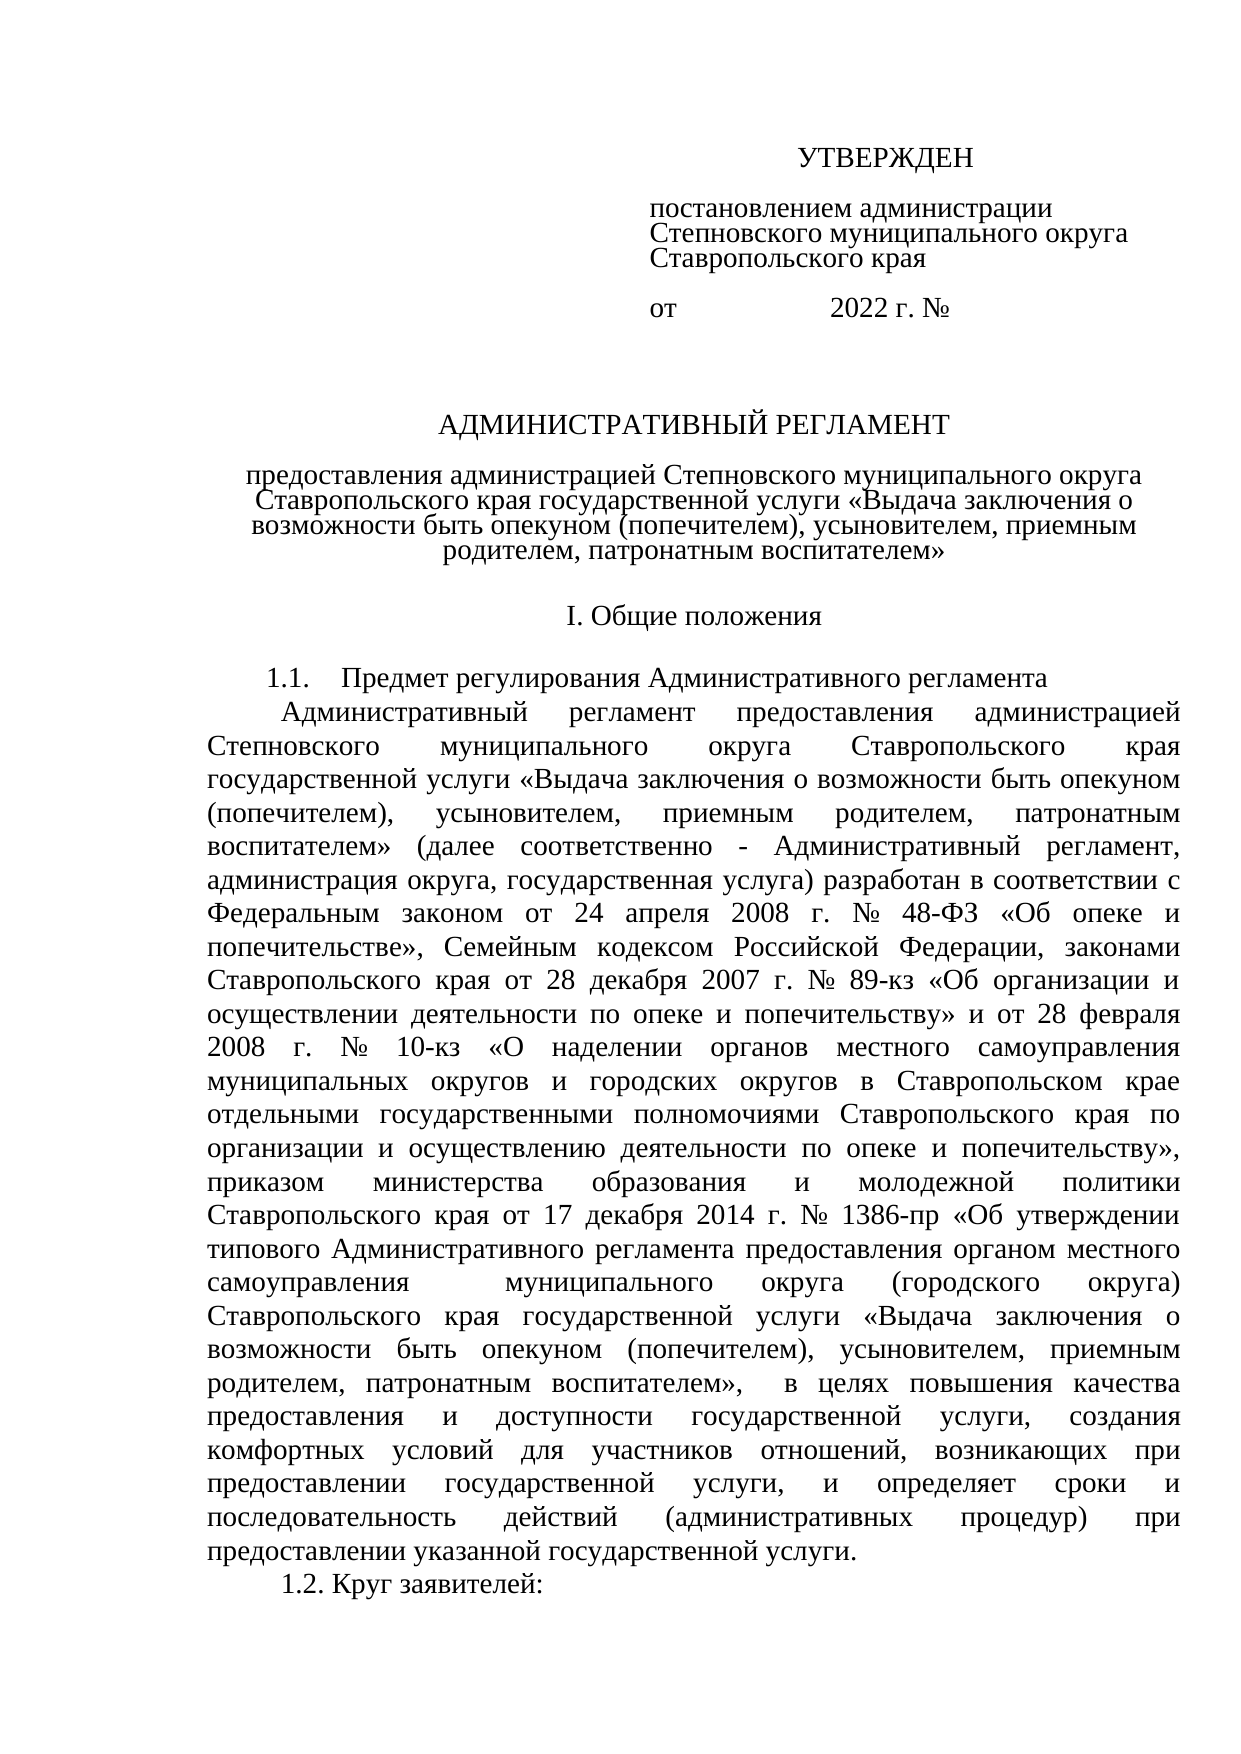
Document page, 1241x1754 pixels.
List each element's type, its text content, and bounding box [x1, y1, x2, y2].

text 1.2. Круг заявителей: [207, 1566, 1181, 1600]
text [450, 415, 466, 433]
text Ставропольского края [649, 248, 1181, 273]
text Административный регламент предоставления администрацией Степновского муниципального округа Ставропольского края государственной услуги «Выдача заключения о возможности быть опекуном (попечителем), усыновителем, приемным родителем, патронатным воспитателем» (далее соответственно - Административный регламент, администрация округа, государственная услуга) разработан в соответствии с Федеральным законом от 24 апреля 2008 г. № 48-ФЗ «Об опеке и попечительстве», Семейным кодексом Российской Федерации, законами Ставропольского края от 28 декабря 2007 г. № 89-кз «Об организации и осуществлении деятельности по опеке и попечительству» и от 28 февраля 2008 г. № 10-кз «О наделении органов местного самоуправления муниципальных округов и городских округов в Ставропольском крае отдельными государственными полномочиями Ставропольского края по организации и осуществлению деятельности по опеке и попечительству», приказом министерства образования и молодежной политики Ставропольского края от 17 декабря 2014 г. № 1386-пр «Об утверждении типового Административного регламента предоставления органом местного самоуправления муниципального округа (городского округа) Ставропольского края государственной услуги «Выдача заключения о возможности быть опекуном (попечителем), усыновителем, приемным родителем, патронатным воспитателем», в целях повышения качества предоставления и доступности государственной услуги, создания комфортных условий для участников отношений, возникающих при предоставлении государственной услуги, и определяет сроки и последовательность действий (административных процедур) при предоставлении указанной государственной услуги. [207, 694, 1181, 1566]
text УТВЕРЖДЕН [932, 148, 1181, 173]
text предоставления администрацией Степновского муниципального округа Ставропольского края государственной услуги «Выдача заключения о возможности быть опекуном (попечителем), усыновителем, приемным родителем, патронатным воспитателем» [207, 465, 1181, 565]
text АДМИНИСТРАТИВНЫЙ РЕГЛАМЕНТ [476, 415, 1181, 440]
text постановлением администрации [649, 198, 1181, 223]
text АДМИНИСТРАТИВНЫЙ РЕГЛАМЕНТ [207, 415, 459, 440]
text Степновского муниципального округа [649, 223, 1181, 248]
text I. Общие положения [207, 598, 1181, 632]
text от 2022 г. № [649, 298, 1181, 323]
list Предмет регулирования Административного регламента [266, 661, 1181, 694]
text УТВЕРЖДЕН [797, 148, 922, 173]
